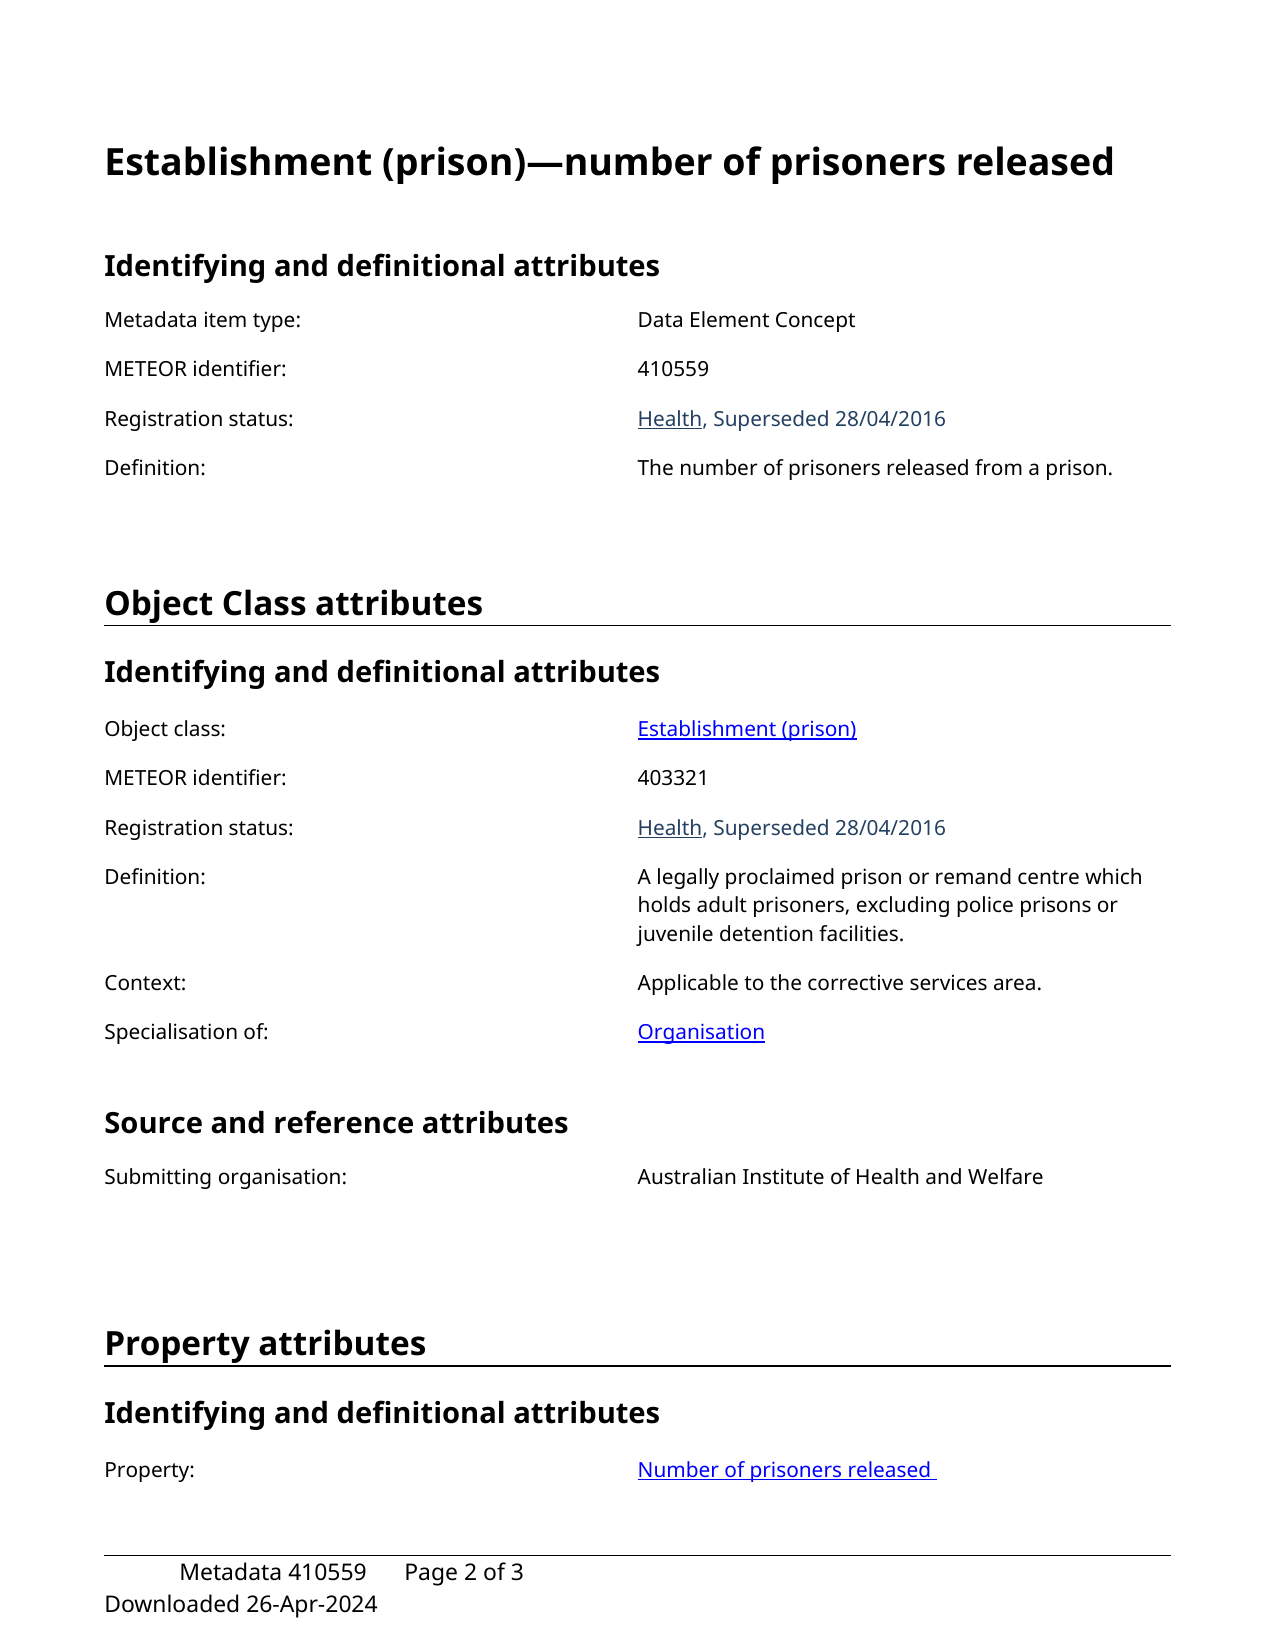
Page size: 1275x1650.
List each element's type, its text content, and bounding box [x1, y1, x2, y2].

subtitle Object Class attributes [104, 579, 1171, 625]
table_cell Registration status: [93, 394, 626, 443]
table_header Number of prisoners released [626, 1444, 1159, 1493]
table_cell Organisation [626, 1007, 1159, 1056]
table_header Object class: [93, 704, 626, 753]
table_cell 403321 [626, 753, 1159, 802]
table_cell Submitting organisation: [93, 1152, 626, 1233]
subtitle Property attributes [104, 1320, 1171, 1365]
table_cell The number of prisoners released from a prison. [626, 443, 1159, 492]
table_cell Definition: [93, 443, 626, 492]
table_cell METEOR identifier: [93, 344, 626, 393]
table_cell Context: [93, 958, 626, 1007]
table_header Establishment (prison) [626, 704, 1159, 753]
table_cell METEOR identifier: [93, 753, 626, 802]
table_header Property: [93, 1444, 626, 1493]
table_cell Health, Superseded 28/04/2016 [626, 802, 1159, 851]
table_header Identifying and definitional attributes [93, 199, 1159, 295]
subtitle Establishment (prison)—number of prisoners released [104, 135, 1171, 186]
table_cell Applicable to the corrective services area. [626, 958, 1159, 1007]
subtitle Identifying and definitional attributes [104, 1392, 1171, 1432]
table_cell Data Element Concept [626, 295, 1159, 344]
table_cell A legally proclaimed prison or remand centre which holds adult prisoners, excluding police prisons or juvenile detention facilities. [626, 851, 1159, 958]
table_cell Health, Superseded 28/04/2016 [626, 394, 1159, 443]
table_cell Source and reference attributes [93, 1056, 1159, 1152]
table_cell 410559 [626, 344, 1159, 393]
table_cell Registration status: [93, 802, 626, 851]
table_cell Metadata item type: [93, 295, 626, 344]
table_cell Specialisation of: [93, 1007, 626, 1056]
table_cell Definition: [93, 851, 626, 958]
table_cell Australian Institute of Health and Welfare [626, 1152, 1159, 1233]
subtitle Identifying and definitional attributes [104, 651, 1171, 691]
